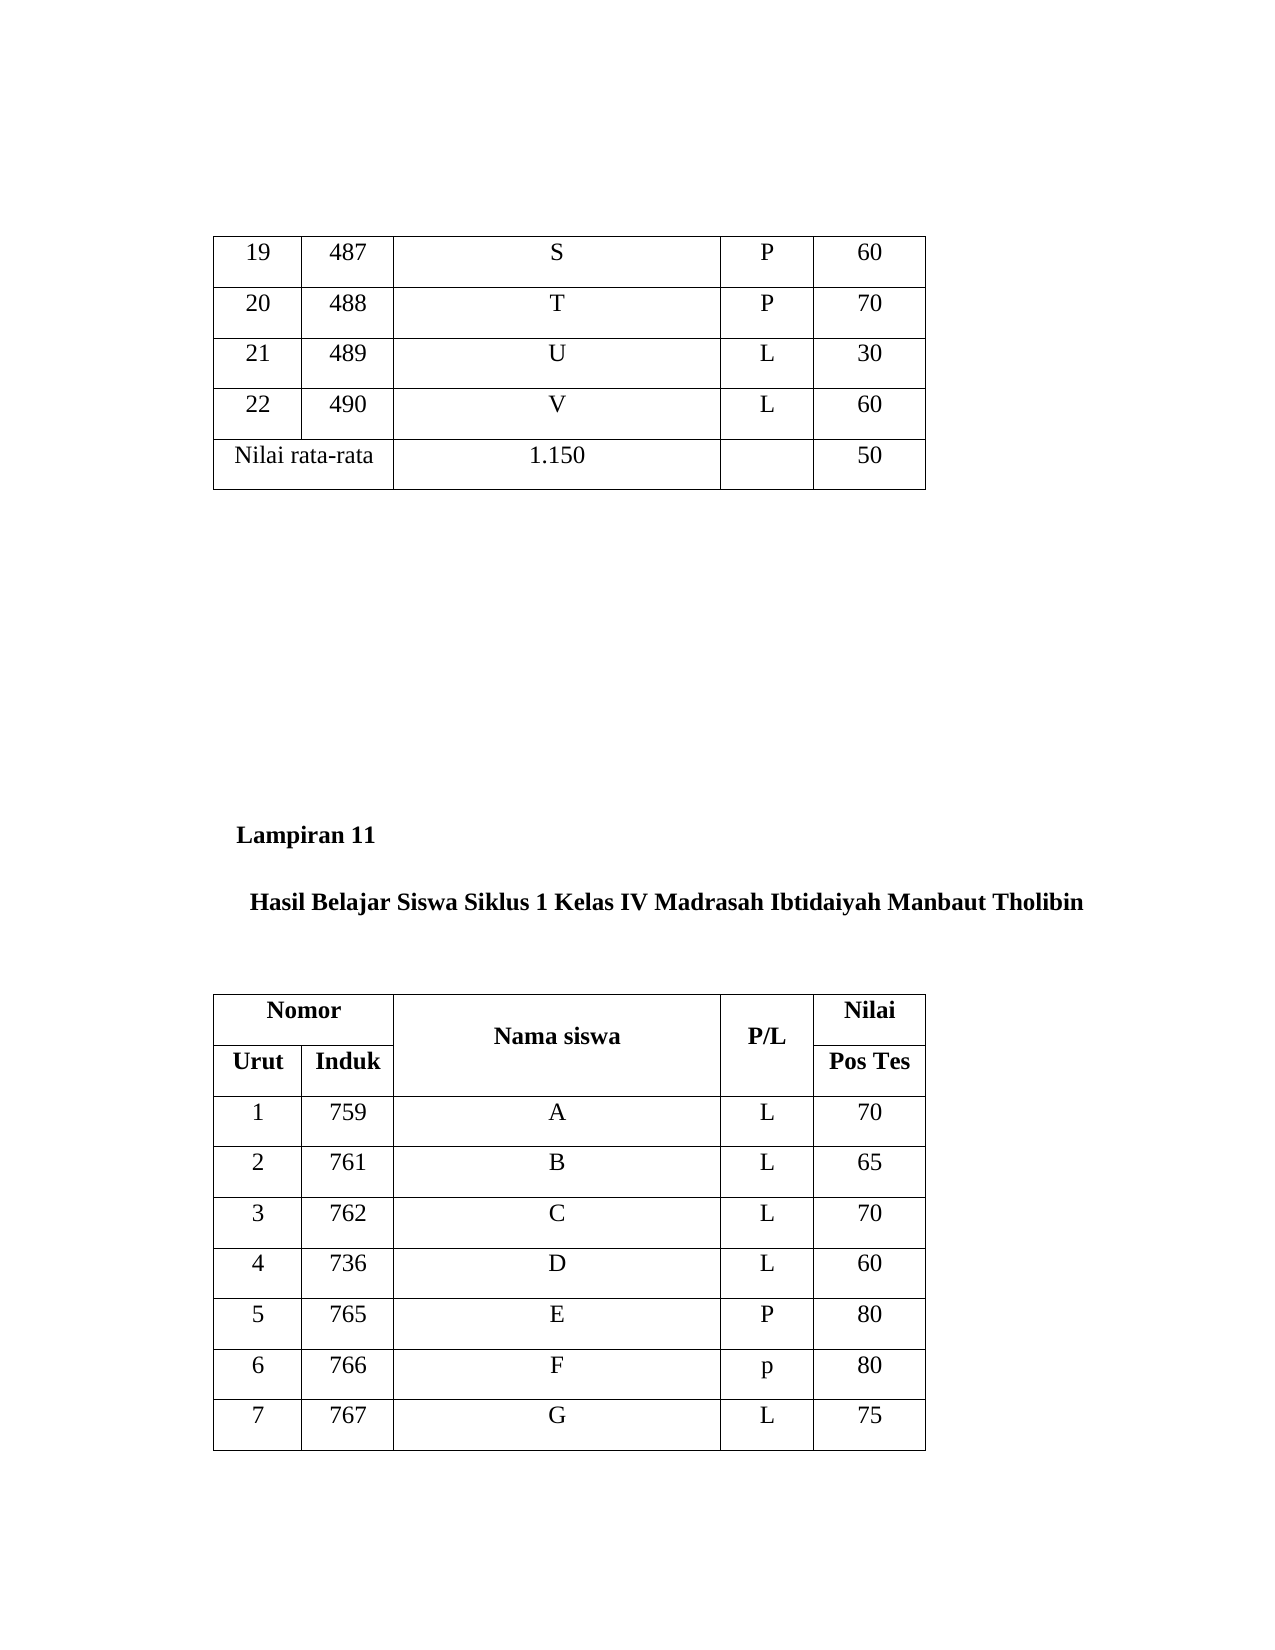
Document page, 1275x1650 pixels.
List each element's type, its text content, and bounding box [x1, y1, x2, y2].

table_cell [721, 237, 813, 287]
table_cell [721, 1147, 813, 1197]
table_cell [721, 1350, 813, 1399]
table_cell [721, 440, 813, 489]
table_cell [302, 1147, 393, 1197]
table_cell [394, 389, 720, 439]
list Lampiran 11 [236, 821, 1098, 849]
text Hasil Belajar Siswa Siklus 1 Kelas IV Madrasah Ibtidaiyah Manbaut Tholibin [236, 887, 1098, 915]
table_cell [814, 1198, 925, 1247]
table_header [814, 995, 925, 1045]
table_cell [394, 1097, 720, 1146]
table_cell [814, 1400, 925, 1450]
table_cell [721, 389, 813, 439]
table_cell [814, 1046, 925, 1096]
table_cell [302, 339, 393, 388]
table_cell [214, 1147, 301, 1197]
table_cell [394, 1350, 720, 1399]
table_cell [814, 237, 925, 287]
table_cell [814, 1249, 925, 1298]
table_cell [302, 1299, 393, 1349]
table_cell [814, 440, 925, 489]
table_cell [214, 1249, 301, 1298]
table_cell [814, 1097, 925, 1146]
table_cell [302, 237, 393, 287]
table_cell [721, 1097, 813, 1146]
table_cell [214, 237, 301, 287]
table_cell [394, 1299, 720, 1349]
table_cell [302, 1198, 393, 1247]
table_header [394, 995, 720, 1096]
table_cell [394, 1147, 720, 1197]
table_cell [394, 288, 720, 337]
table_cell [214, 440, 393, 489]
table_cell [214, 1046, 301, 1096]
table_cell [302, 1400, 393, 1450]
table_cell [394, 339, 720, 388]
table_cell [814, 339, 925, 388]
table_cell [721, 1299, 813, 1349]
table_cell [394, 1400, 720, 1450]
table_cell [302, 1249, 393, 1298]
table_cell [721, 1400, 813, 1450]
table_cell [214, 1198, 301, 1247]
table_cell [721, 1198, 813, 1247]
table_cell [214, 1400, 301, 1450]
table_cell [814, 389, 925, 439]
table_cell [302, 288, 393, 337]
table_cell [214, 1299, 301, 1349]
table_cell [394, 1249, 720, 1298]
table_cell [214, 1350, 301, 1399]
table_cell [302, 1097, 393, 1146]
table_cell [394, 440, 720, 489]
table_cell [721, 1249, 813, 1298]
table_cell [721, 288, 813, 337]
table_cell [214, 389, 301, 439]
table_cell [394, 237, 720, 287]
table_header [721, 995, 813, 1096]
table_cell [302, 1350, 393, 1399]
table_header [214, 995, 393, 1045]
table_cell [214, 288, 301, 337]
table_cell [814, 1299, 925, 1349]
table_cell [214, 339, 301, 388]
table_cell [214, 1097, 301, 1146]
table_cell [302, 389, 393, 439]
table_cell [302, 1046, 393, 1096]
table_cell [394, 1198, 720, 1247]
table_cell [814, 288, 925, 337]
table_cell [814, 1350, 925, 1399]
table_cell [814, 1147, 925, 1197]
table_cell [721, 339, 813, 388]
